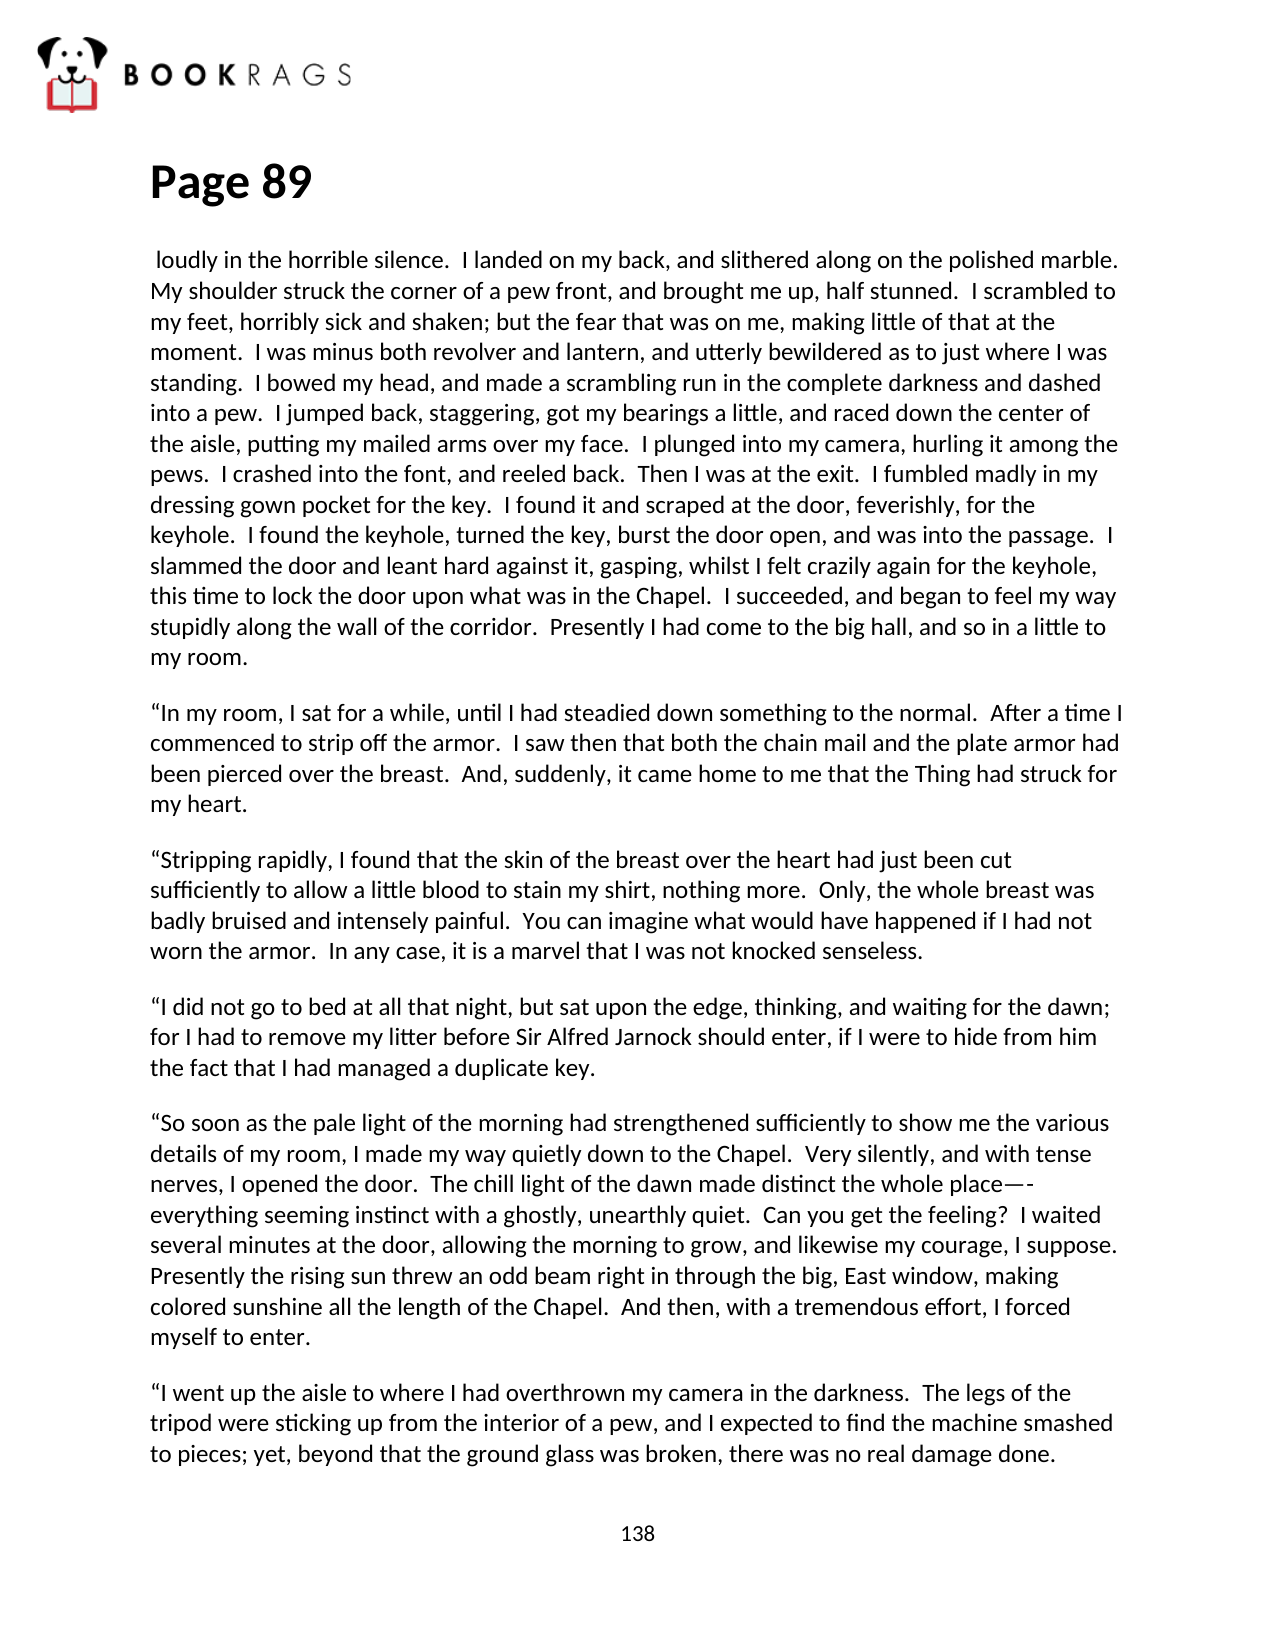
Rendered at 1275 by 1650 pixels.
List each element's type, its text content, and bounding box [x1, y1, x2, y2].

text “So soon as the pale light of the morning had strengthened sufficiently to show me the various details of my room, I made my way quietly down to the Chapel. Very silently, and with tense nerves, I opened the door. The chill light of the dawn made distinct the whole place—­everything seeming instinct with a ghostly, unearthly quiet. Can you get the feeling? I waited several minutes at the door, allowing the morning to grow, and likewise my courage, I suppose. Presently the rising sun threw an odd beam right in through the big, East window, making colored sunshine all the length of the Chapel. And then, with a tremendous effort, I forced myself to enter. [150, 1108, 1125, 1352]
picture [37, 37, 351, 113]
text “In my room, I sat for a while, until I had steadied down something to the normal. After a time I commenced to strip off the armor. I saw then that both the chain mail and the plate armor had been pierced over the breast. And, suddenly, it came home to me that the Thing had struck for my heart. [150, 697, 1125, 819]
text “I did not go to bed at all that night, but sat upon the edge, thinking, and waiting for the dawn; for I had to remove my litter before Sir Alfred Jarnock should enter, if I were to hide from him the fact that I had managed a duplicate key. [150, 991, 1125, 1083]
text “Stripping rapidly, I found that the skin of the breast over the heart had just been cut sufficiently to allow a little blood to stain my shirt, nothing more. Only, the whole breast was badly bruised and intensely painful. You can imagine what would have happened if I had not worn the armor. In any case, it is a marvel that I was not knocked senseless. [150, 844, 1125, 966]
text loudly in the horrible silence. I landed on my back, and slithered along on the polished marble. My shoulder struck the corner of a pew front, and brought me up, half stunned. I scrambled to my feet, horribly sick and shaken; but the fear that was on me, making little of that at the moment. I was minus both revolver and lantern, and utterly bewildered as to just where I was standing. I bowed my head, and made a scrambling run in the complete darkness and dashed into a pew. I jumped back, staggering, got my bearings a little, and raced down the center of the aisle, putting my mailed arms over my face. I plunged into my camera, hurling it among the pews. I crashed into the font, and reeled back. Then I was at the exit. I fumbled madly in my dressing gown pocket for the key. I found it and scraped at the door, feverishly, for the keyhole. I found the keyhole, turned the key, burst the door open, and was into the passage. I slammed the door and leant hard against it, gasping, whilst I felt crazily again for the keyhole, this time to lock the door upon what was in the Chapel. I succeeded, and began to feel my way stupidly along the wall of the corridor. Presently I had come to the big hall, and so in a little to my room. [150, 244, 1125, 672]
text Page 89 [150, 150, 1125, 211]
text “I went up the aisle to where I had overthrown my camera in the darkness. The legs of the tripod were sticking up from the interior of a pew, and I expected to find the machine smashed to pieces; yet, beyond that the ground glass was broken, there was no real damage done. [150, 1377, 1125, 1468]
